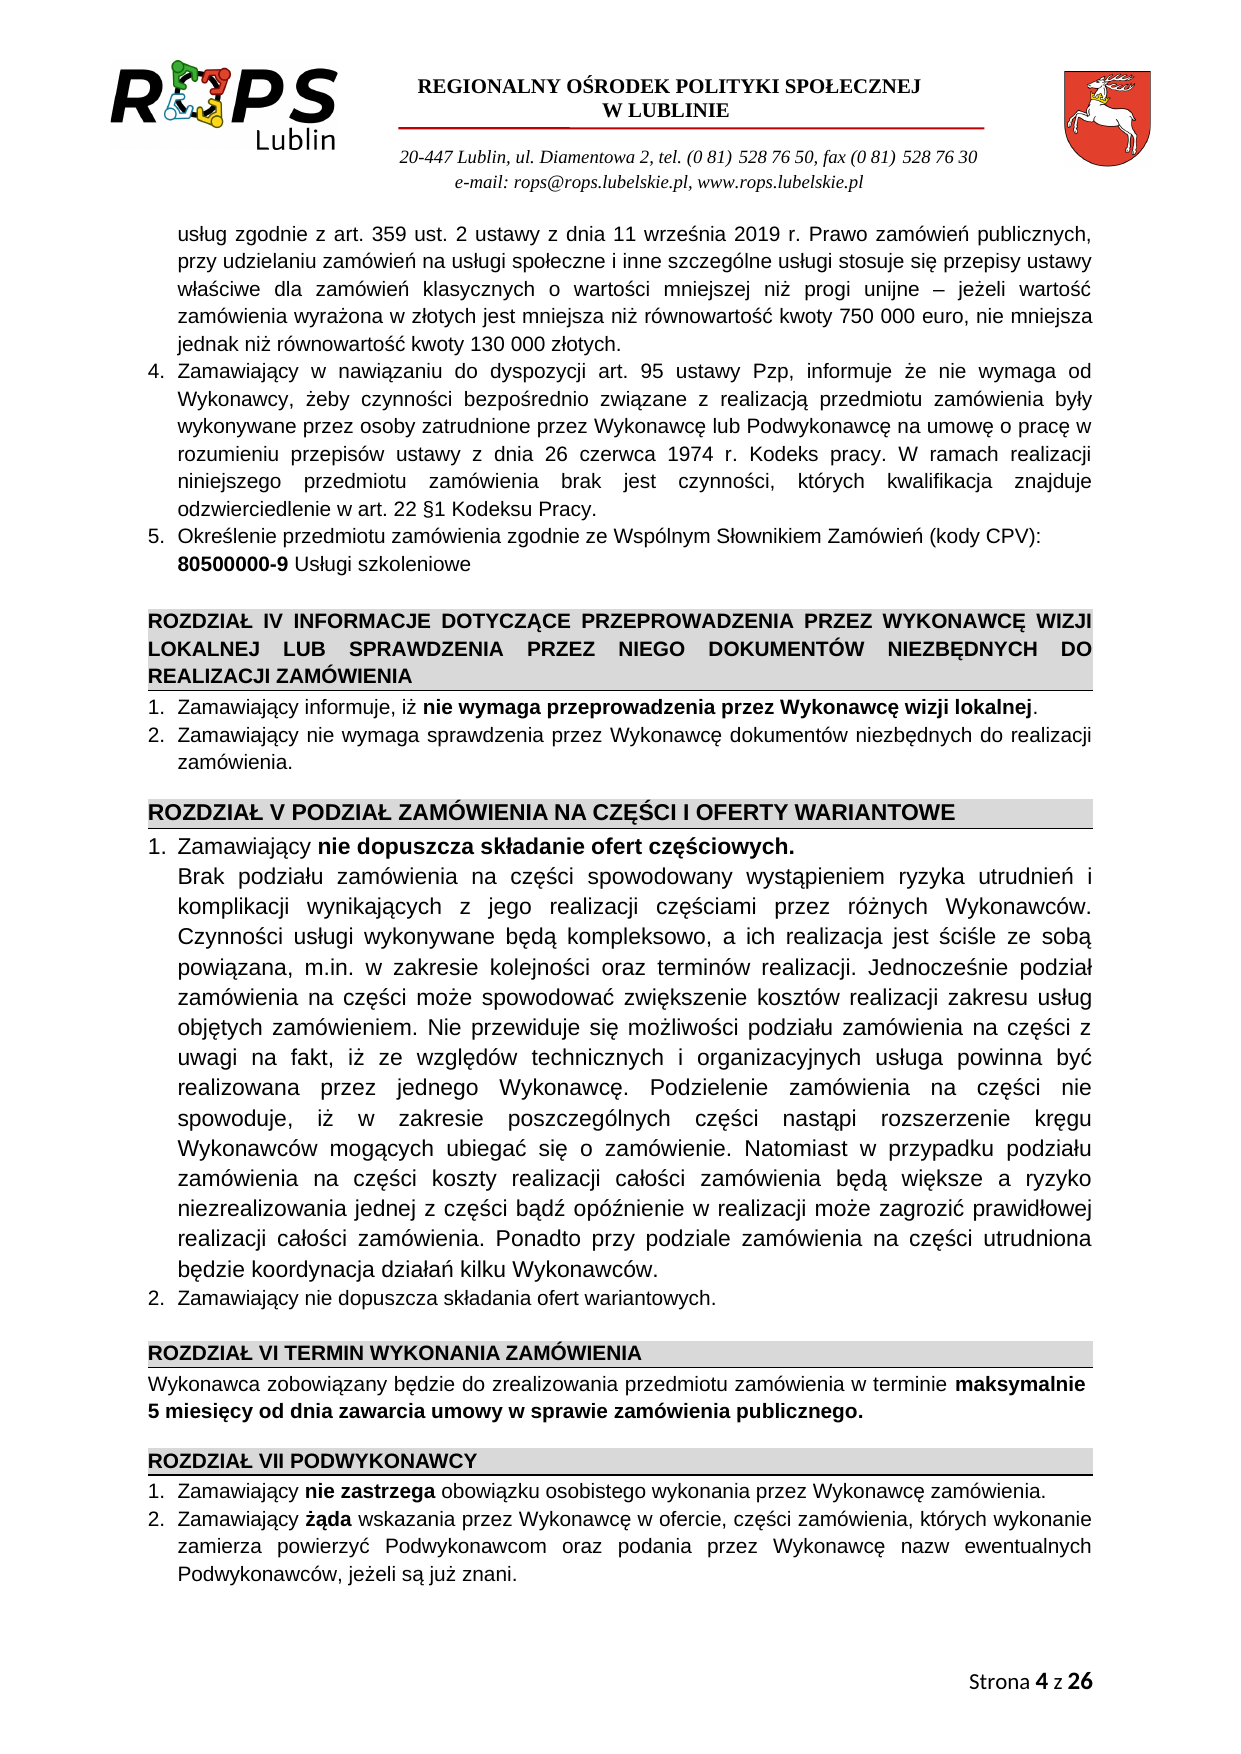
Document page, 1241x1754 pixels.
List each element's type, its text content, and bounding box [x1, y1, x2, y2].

list Zamawiający nie dopuszcza składanie ofert częściowych. [148, 833, 1093, 859]
text ROZDZIAŁ VI Termin wykonania zamówienia [148, 1341, 1093, 1367]
text Wykonawca zobowiązany będzie do zrealizowania przedmiotu zamówienia w terminie maksymalnie 5 miesięcy od dnia zawarcia umowy w sprawie zamówienia publicznego. [148, 1371, 1093, 1423]
text ROZDZIAŁ IV INFORMACJE DOTYCZĄCE PRZEPROWADZENIA PRZEZ WYKONAWCĘ WIZJI LOKALNEJ LUB SPRAWDZENIA PRZEZ NIEGO DOKUMENTÓW NIEZBĘDNYCH DO REALIZACJI ZAMÓWIENIA [148, 609, 1093, 690]
text Brak podziału zamówienia na części spowodowany wystąpieniem ryzyka utrudnień i komplikacji wynikających z jego realizacji częściami przez różnych Wykonawców. Czynności usługi wykonywane będą kompleksowo, a ich realizacja jest ściśle ze sobą powiązana, m.in. w zakresie kolejności oraz terminów realizacji. Jednocześnie podział zamówienia na części może spowodować zwiększenie kosztów realizacji zakresu usług objętych zamówieniem. Nie przewiduje się możliwości podziału zamówienia na części z uwagi na fakt, iż ze względów technicznych i organizacyjnych usługa powinna być realizowana przez jednego Wykonawcę. Podzielenie zamówienia na części nie spowoduje, iż w zakresie poszczególnych części nastąpi rozszerzenie kręgu Wykonawców mogących ubiegać się o zamówienie. Natomiast w przypadku podziału zamówienia na części koszty realizacji całości zamówienia będą większe a ryzyko niezrealizowania jednej z części bądź opóźnienie w realizacji może zagrozić prawidłowej realizacji całości zamówienia. Ponadto przy podziale zamówienia na części utrudniona będzie koordynacja działań kilku Wykonawców. [177, 863, 1093, 1282]
list Zamawiający w nawiązaniu do dyspozycji art. 95 ustawy Pzp, informuje że nie wymaga od Wykonawcy, żeby czynności bezpośrednio związane z realizacją przedmiotu zamówienia były wykonywane przez osoby zatrudnione przez Wykonawcę lub Podwykonawcę na umowę o pracę w rozumieniu przepisów ustawy z dnia 26 czerwca 1974 r. Kodeks pracy. W ramach realizacji niniejszego przedmiotu zamówienia brak jest czynności, których kwalifikacja znajduje odzwierciedlenie w art. 22 §1 Kodeksu Pracy. [148, 359, 1093, 521]
picture [110, 60, 338, 150]
list Zamawiający informuje, iż nie wymaga przeprowadzenia przez Wykonawcę wizji lokalnej. [148, 695, 1093, 719]
list Zamawiający żąda wskazania przez Wykonawcę w ofercie, części zamówienia, których wykonanie zamierza powierzyć Podwykonawcom oraz podania przez Wykonawcę nazw ewentualnych Podwykonawców, jeżeli są już znani. [148, 1507, 1093, 1586]
list Określenie przedmiotu zamówienia zgodnie ze Wspólnym Słownikiem Zamówień (kody CPV): [148, 524, 1093, 548]
text ROZDZIAŁ V PODZIAŁ ZAMÓWIENIA NA CZĘŚCI i oferty wariantowe [148, 799, 1093, 828]
picture [1064, 71, 1151, 167]
text 80500000-9 Usługi szkoleniowe [177, 552, 1093, 576]
list Zamawiający nie dopuszcza składania ofert wariantowych. [148, 1286, 1093, 1310]
list Zamawiający nie wymaga sprawdzenia przez Wykonawcę dokumentów niezbędnych do realizacji zamówienia. [148, 722, 1093, 774]
text ROZDZIAŁ VII PodwykonawCY [148, 1448, 1093, 1474]
list Zamawiający nie zastrzega obowiązku osobistego wykonania przez Wykonawcę zamówienia. [148, 1479, 1093, 1503]
